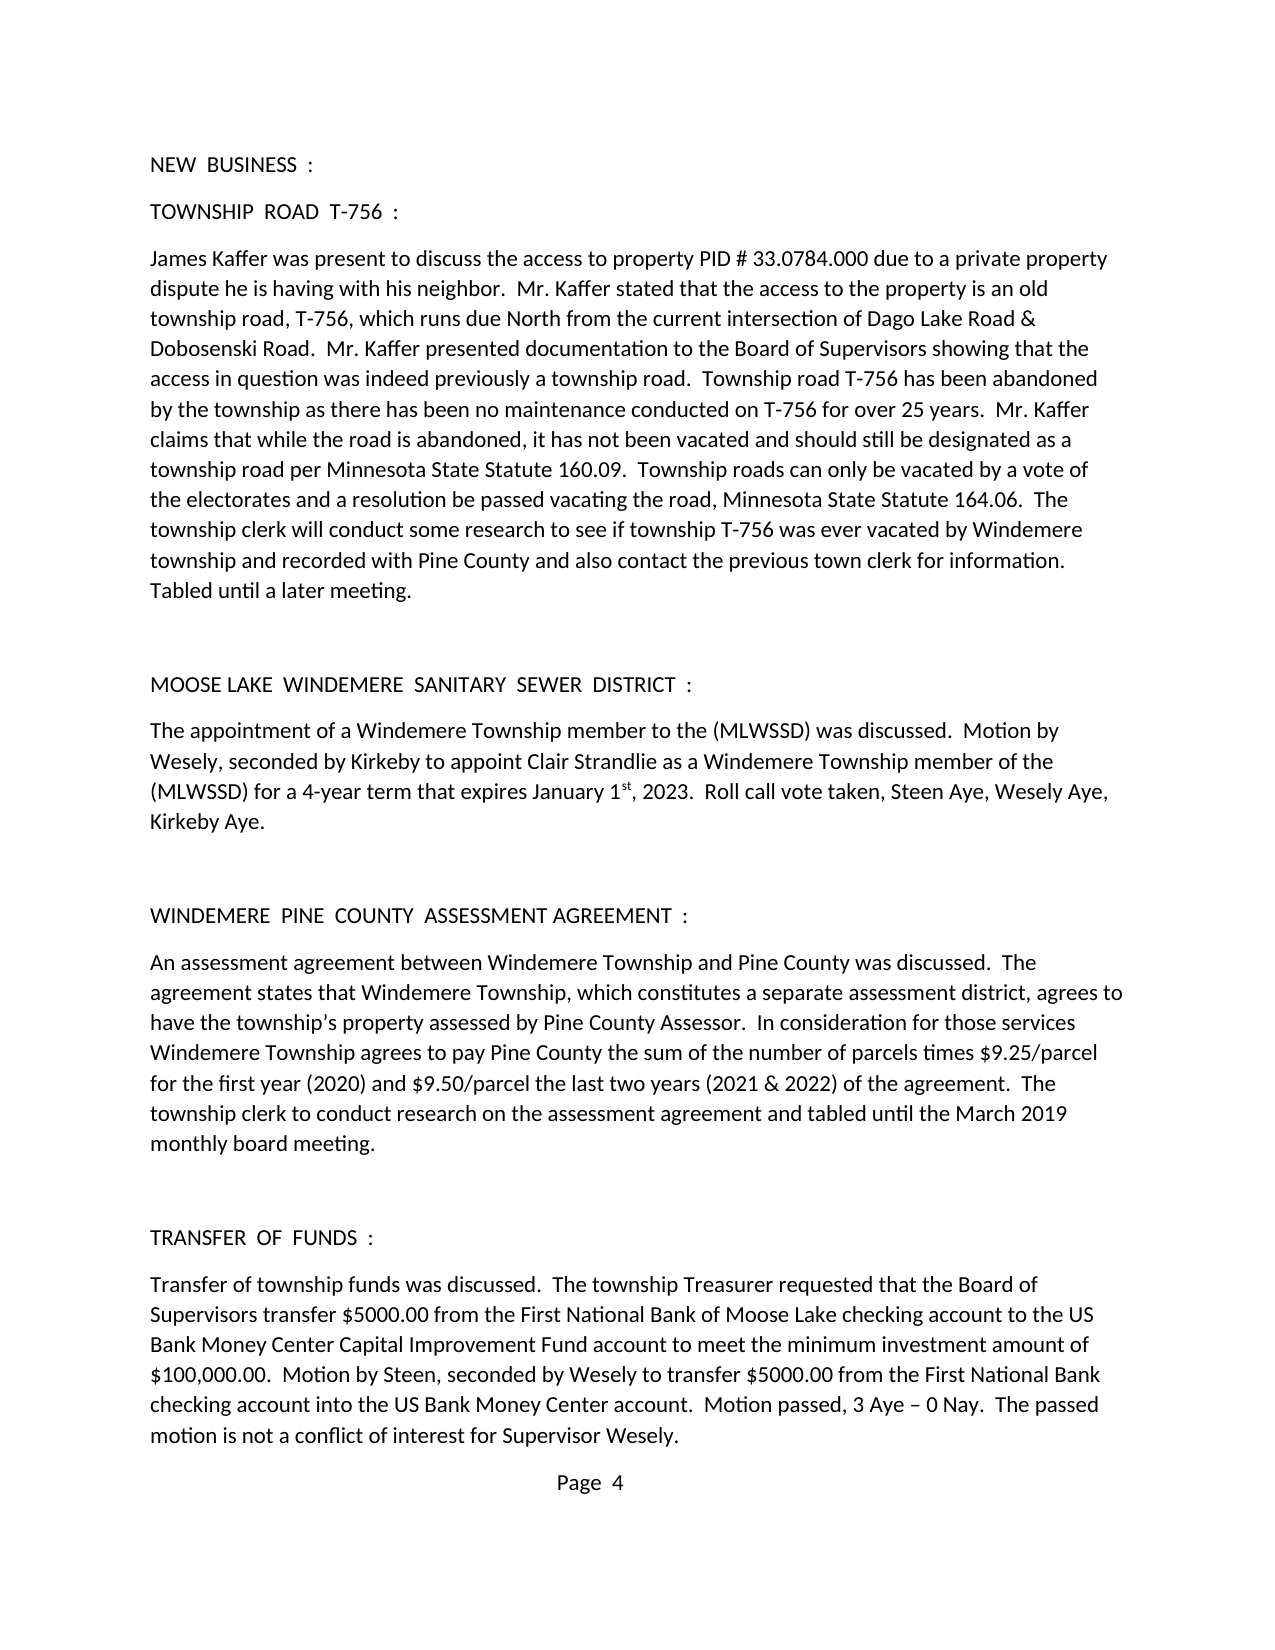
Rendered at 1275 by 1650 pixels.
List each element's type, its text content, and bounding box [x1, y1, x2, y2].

text An assessment agreement between Windemere Township and Pine County was discussed. The agreement states that Windemere Township, which constitutes a separate assessment district, agrees to have the township’s property assessed by Pine County Assessor. In consideration for those services Windemere Township agrees to pay Pine County the sum of the number of parcels times $9.25/parcel for the first year (2020) and $9.50/parcel the last two years (2021 & 2022) of the agreement. The township clerk to conduct research on the assessment agreement and tabled until the March 2019 monthly board meeting. [150, 948, 1125, 1157]
text MOOSE LAKE WINDEMERE SANITARY SEWER DISTRICT : [150, 670, 1125, 698]
text TOWNSHIP ROAD T-756 : [150, 197, 1125, 225]
text James Kaffer was present to discuss the access to property PID # 33.0784.000 due to a private property dispute he is having with his neighbor. Mr. Kaffer stated that the access to the property is an old township road, T-756, which runs due North from the current intersection of Dago Lake Road & Dobosenski Road. Mr. Kaffer presented documentation to the Board of Supervisors showing that the access in question was indeed previously a township road. Township road T-756 has been abandoned by the township as there has been no maintenance conducted on T-756 for over 25 years. Mr. Kaffer claims that while the road is abandoned, it has not been vacated and should still be designated as a township road per Minnesota State Statute 160.09. Township roads can only be vacated by a vote of the electorates and a resolution be passed vacating the road, Minnesota State Statute 164.06. The township clerk will conduct some research to see if township T-756 was ever vacated by Windemere township and recorded with Pine County and also contact the previous town clerk for information. Tabled until a later meeting. [150, 244, 1125, 604]
text WINDEMERE PINE COUNTY ASSESSMENT AGREEMENT : [150, 901, 1125, 929]
text Transfer of township funds was discussed. The township Treasurer requested that the Board of Supervisors transfer $5000.00 from the First National Bank of Moose Lake checking account to the US Bank Money Center Capital Improvement Fund account to meet the minimum investment amount of $100,000.00. Motion by Steen, seconded by Wesely to transfer $5000.00 from the First National Bank checking account into the US Bank Money Center account. Motion passed, 3 Aye – 0 Nay. The passed motion is not a conflict of interest for Supervisor Wesely. [150, 1270, 1125, 1449]
text NEW BUSINESS : [150, 150, 1125, 178]
text Page 4 [150, 1468, 1125, 1496]
text The appointment of a Windemere Township member to the (MLWSSD) was discussed. Motion by Wesely, seconded by Kirkeby to appoint Clair Strandlie as a Windemere Township member of the (MLWSSD) for a 4-year term that expires January 1st, 2023. Roll call vote taken, Steen Aye, Wesely Aye, Kirkeby Aye. [150, 717, 1125, 835]
text TRANSFER OF FUNDS : [150, 1223, 1125, 1251]
